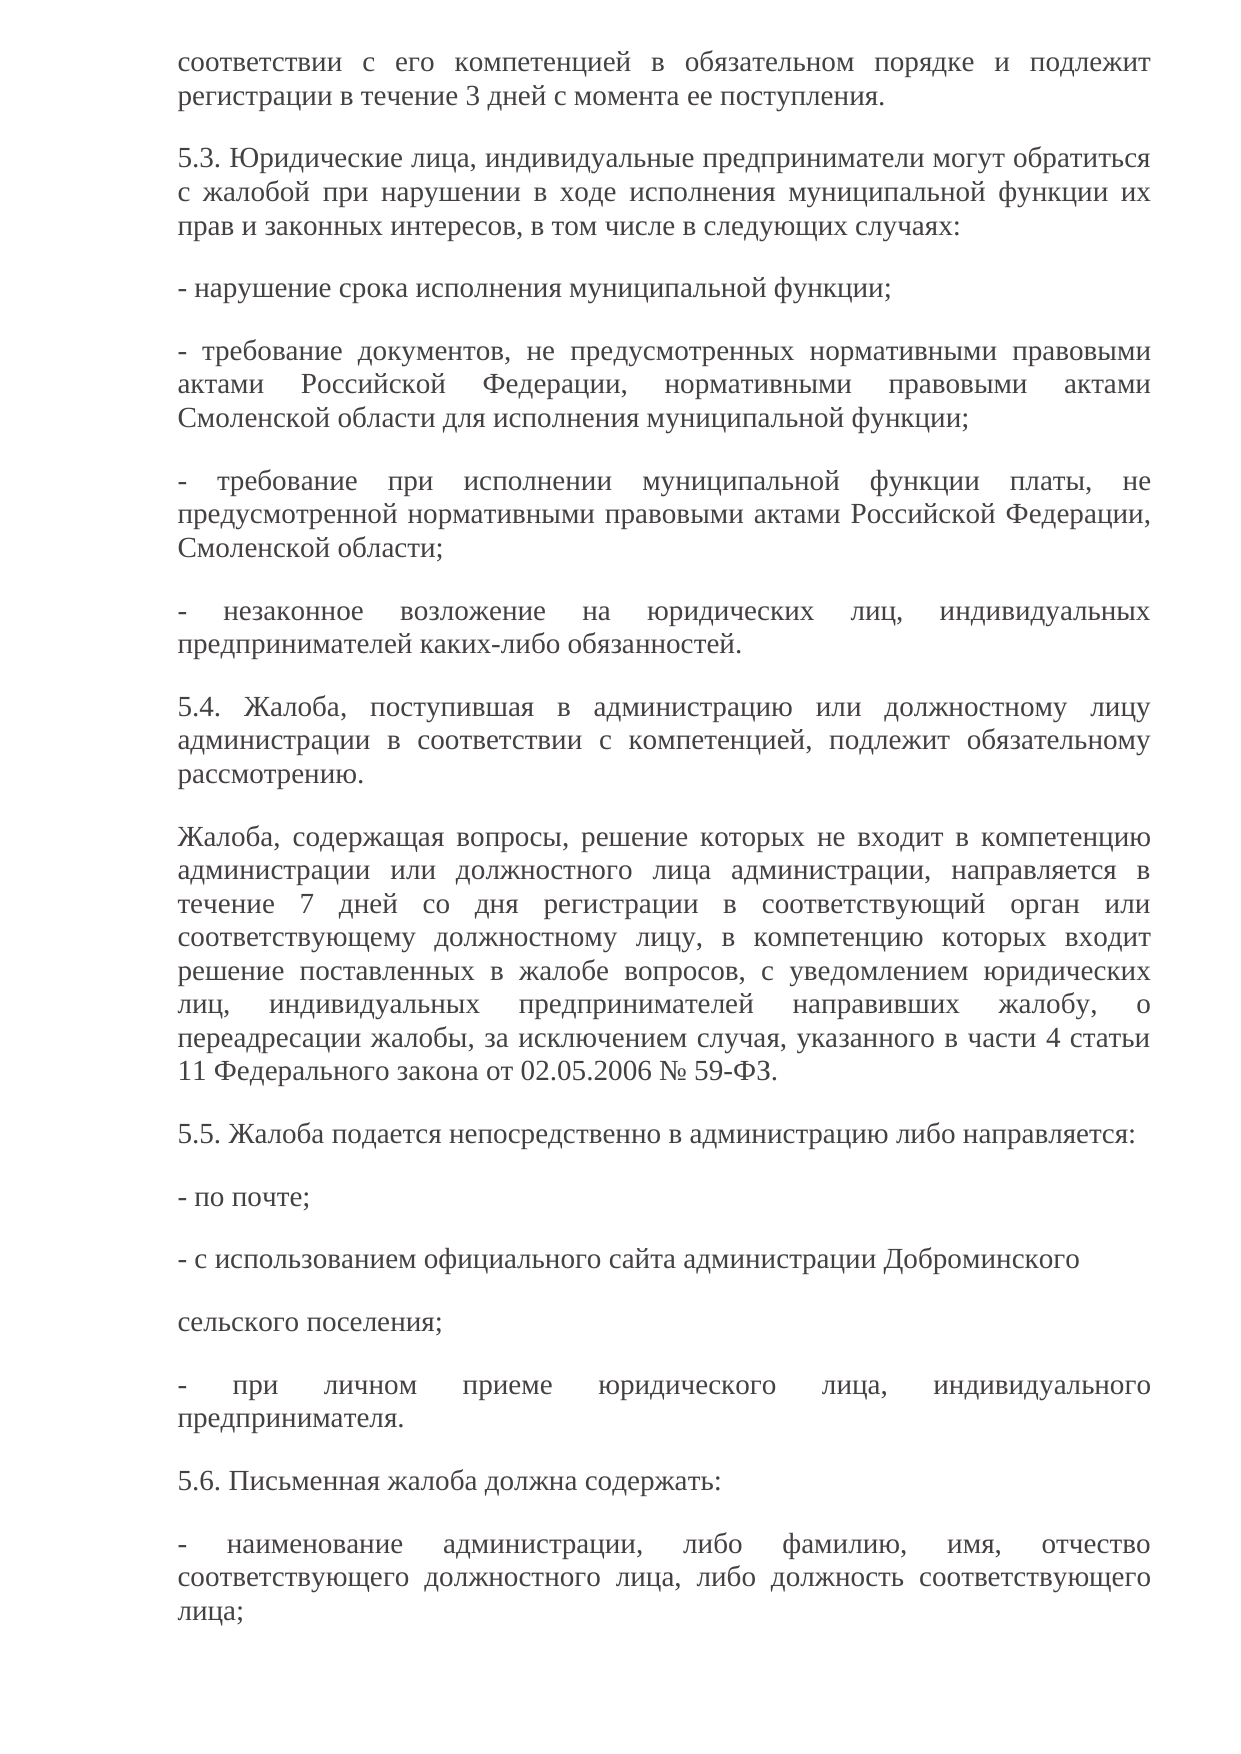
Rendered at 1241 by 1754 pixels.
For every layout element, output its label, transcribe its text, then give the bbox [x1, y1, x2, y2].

text - с использованием официального сайта администрации Доброминского [177, 1242, 1152, 1275]
text - наименование администрации, либо фамилию, имя, отчество соответствующего должностного лица, либо должность соответствующего лица; [177, 1526, 1152, 1627]
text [177, 44, 1152, 111]
text - по почте; [177, 1179, 1152, 1212]
text - требование при исполнении муниципальной функции платы, не предусмотренной нормативными правовыми актами Российской Федерации, Смоленской области; [177, 463, 1152, 563]
text сельского поселения; [177, 1304, 1152, 1338]
text Жалоба, содержащая вопросы, решение которых не входит в компетенцию администрации или должностного лица администрации, направляется в течение 7 дней со дня регистрации в соответствующий орган или соответствующему должностному лицу, в компетенцию которых входит решение поставленных в жалобе вопросов, с уведомлением юридических лиц, индивидуальных предпринимателей направивших жалобу, о переадресации жалобы, за исключением случая, указанного в части 4 статьи 11 Федерального закона от 02.05.2006 № 59-ФЗ. [177, 819, 1152, 1087]
text 5.6. Письменная жалоба должна содержать: [177, 1463, 1152, 1497]
text 5.3. Юридические лица, индивидуальные предприниматели могут обратиться с жалобой при нарушении в ходе исполнения муниципальной функции их прав и законных интересов, в том числе в следующих случаях: [177, 141, 1152, 241]
text - нарушение срока исполнения муниципальной функции; [177, 270, 1152, 304]
text - требование документов, не предусмотренных нормативными правовыми актами Российской Федерации, нормативными правовыми актами Смоленской области для исполнения муниципальной функции; [177, 333, 1152, 434]
text - незаконное возложение на юридических лиц, индивидуальных предпринимателей каких-либо обязанностей. [177, 593, 1152, 660]
text 5.5. Жалоба подается непосредственно в администрацию либо направляется: [177, 1116, 1152, 1150]
text - при личном приеме юридического лица, индивидуального предпринимателя. [177, 1367, 1152, 1434]
text 5.4. Жалоба, поступившая в администрацию или должностному лицу администрации в соответствии с компетенцией, подлежит обязательному рассмотрению. [177, 689, 1152, 789]
